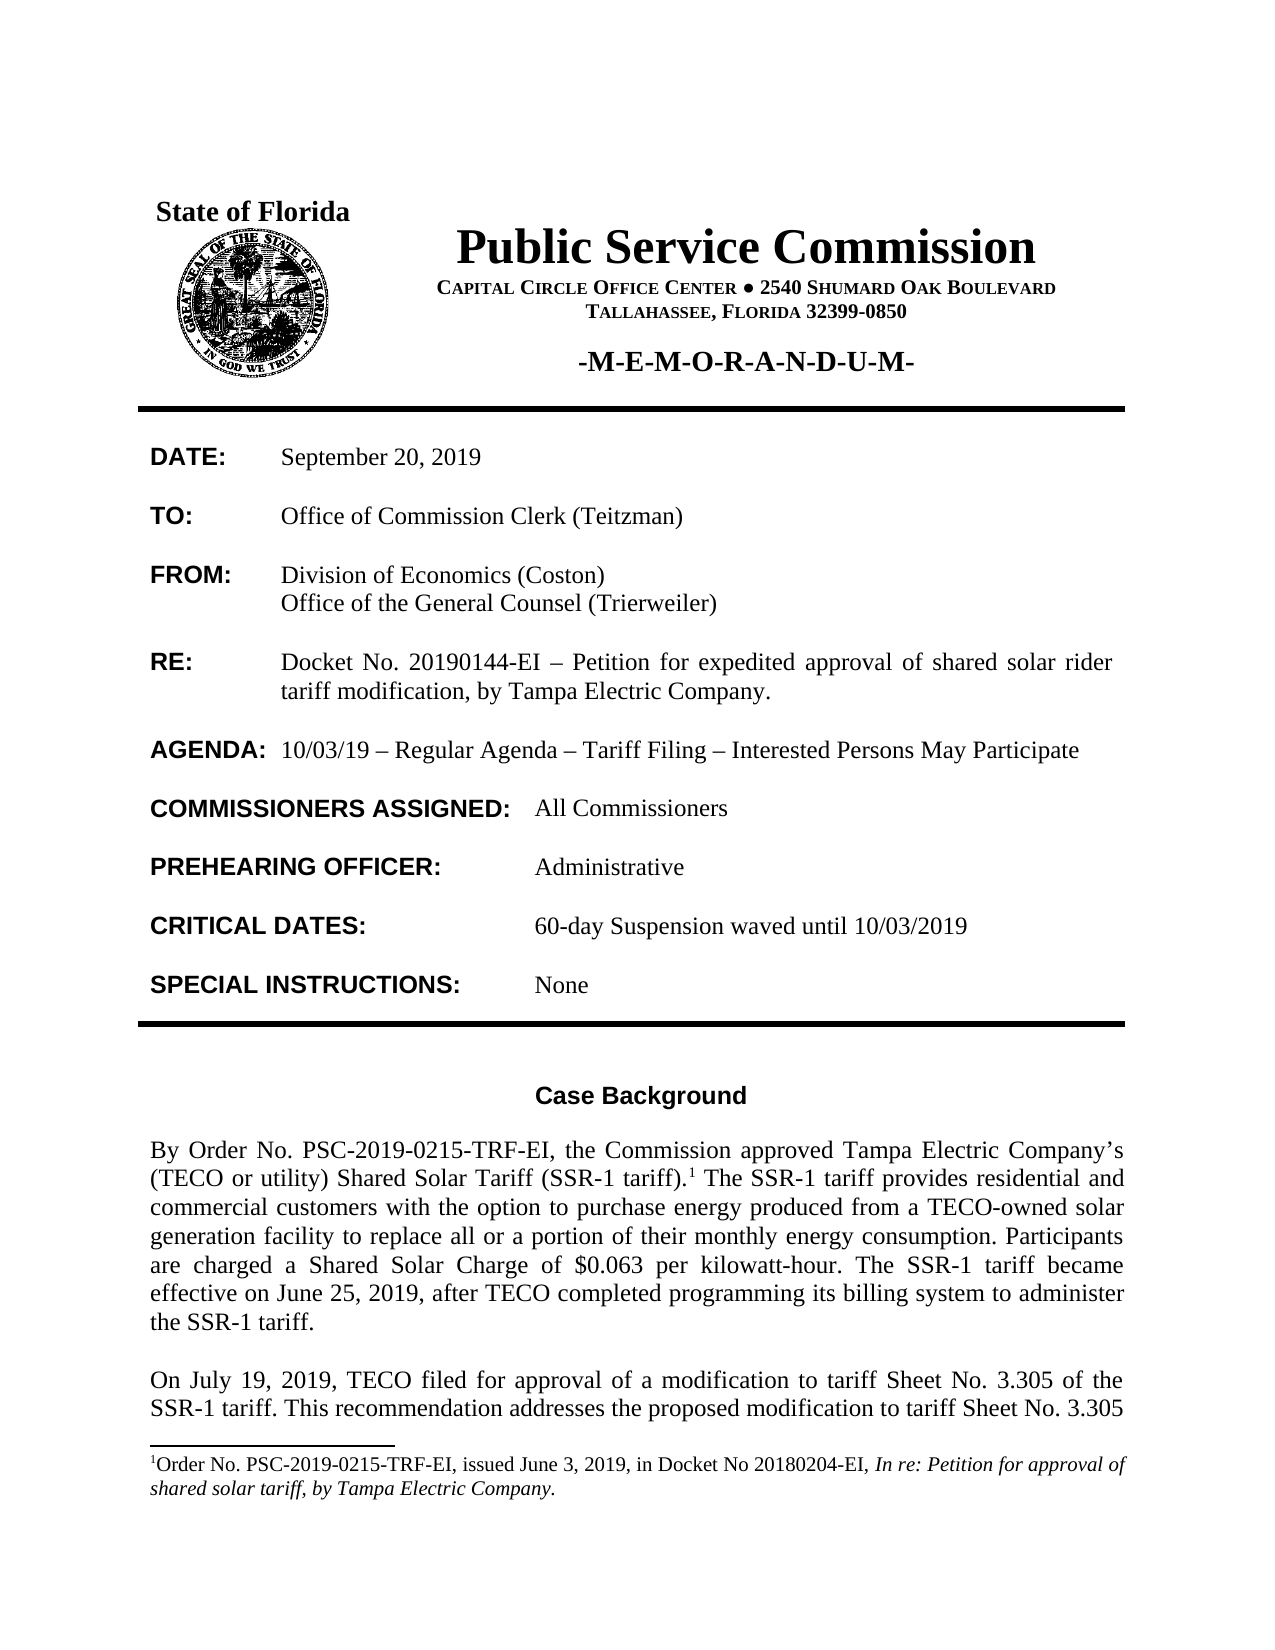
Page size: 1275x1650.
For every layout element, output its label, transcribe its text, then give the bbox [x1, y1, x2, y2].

table_cell Office of Commission Clerk (Teitzman) [269, 471, 1125, 530]
table_cell All Commissioners [522, 764, 1125, 822]
table_cell SPECIAL INSTRUCTIONS: [138, 940, 522, 1021]
text By Order No. PSC-2019-0215-TRF-EI, the Commission approved Tampa Electric Company’s (TECO or utility) Shared Solar Tariff (SSR-1 tariff). The SSR-1 tariff provides residential and commercial customers with the option to purchase energy produced from a TECO-owned solar generation facility to replace all or a portion of their monthly energy consumption. Participants are charged a Shared Solar Charge of $0.063 per kilowatt-hour. The SSR-1 tariff became effective on June 25, 2019, after TECO completed programming its billing system to administer the SSR-1 tariff. [150, 1135, 1125, 1336]
picture [176, 227, 329, 378]
table_cell DATE: [138, 412, 268, 471]
table_cell RE: [138, 617, 268, 705]
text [150, 1365, 1125, 1422]
table_cell TO: [138, 471, 268, 530]
table_cell CRITICAL DATES: [138, 881, 522, 940]
table_cell 60-day Suspension waved until 10/03/2019 [522, 881, 1125, 940]
subtitle Case Background [150, 1081, 1125, 1110]
table_cell September 20, 2019 [269, 412, 1125, 471]
table_header Public Service Commission Capital Circle Office Center ● 2540 Shumard Oak Boulevard Tallahassee, Florida 32399-0850 -M-E-M-O-R-A-N-D-U-M- [367, 194, 1125, 406]
table_cell Docket No. 20190144-EI – Petition for expedited approval of shared solar rider tariff modification, by Tampa Electric Company. [269, 617, 1125, 705]
table_cell Administrative [522, 822, 1125, 881]
table_cell COMMISSIONERS ASSIGNED: [138, 764, 522, 822]
table_cell FROM: [138, 530, 268, 617]
table_cell AGENDA: [138, 705, 268, 763]
table_cell 10/03/19 – Regular Agenda – Tariff Filing – Interested Persons May Participate [269, 705, 1125, 763]
table_header State of Florida [138, 194, 367, 406]
table_cell PREHEARING OFFICER: [138, 822, 522, 881]
table_cell Division of Economics (Coston) Office of the General Counsel (Trierweiler) [269, 530, 1125, 617]
table_cell None [522, 940, 1125, 1021]
